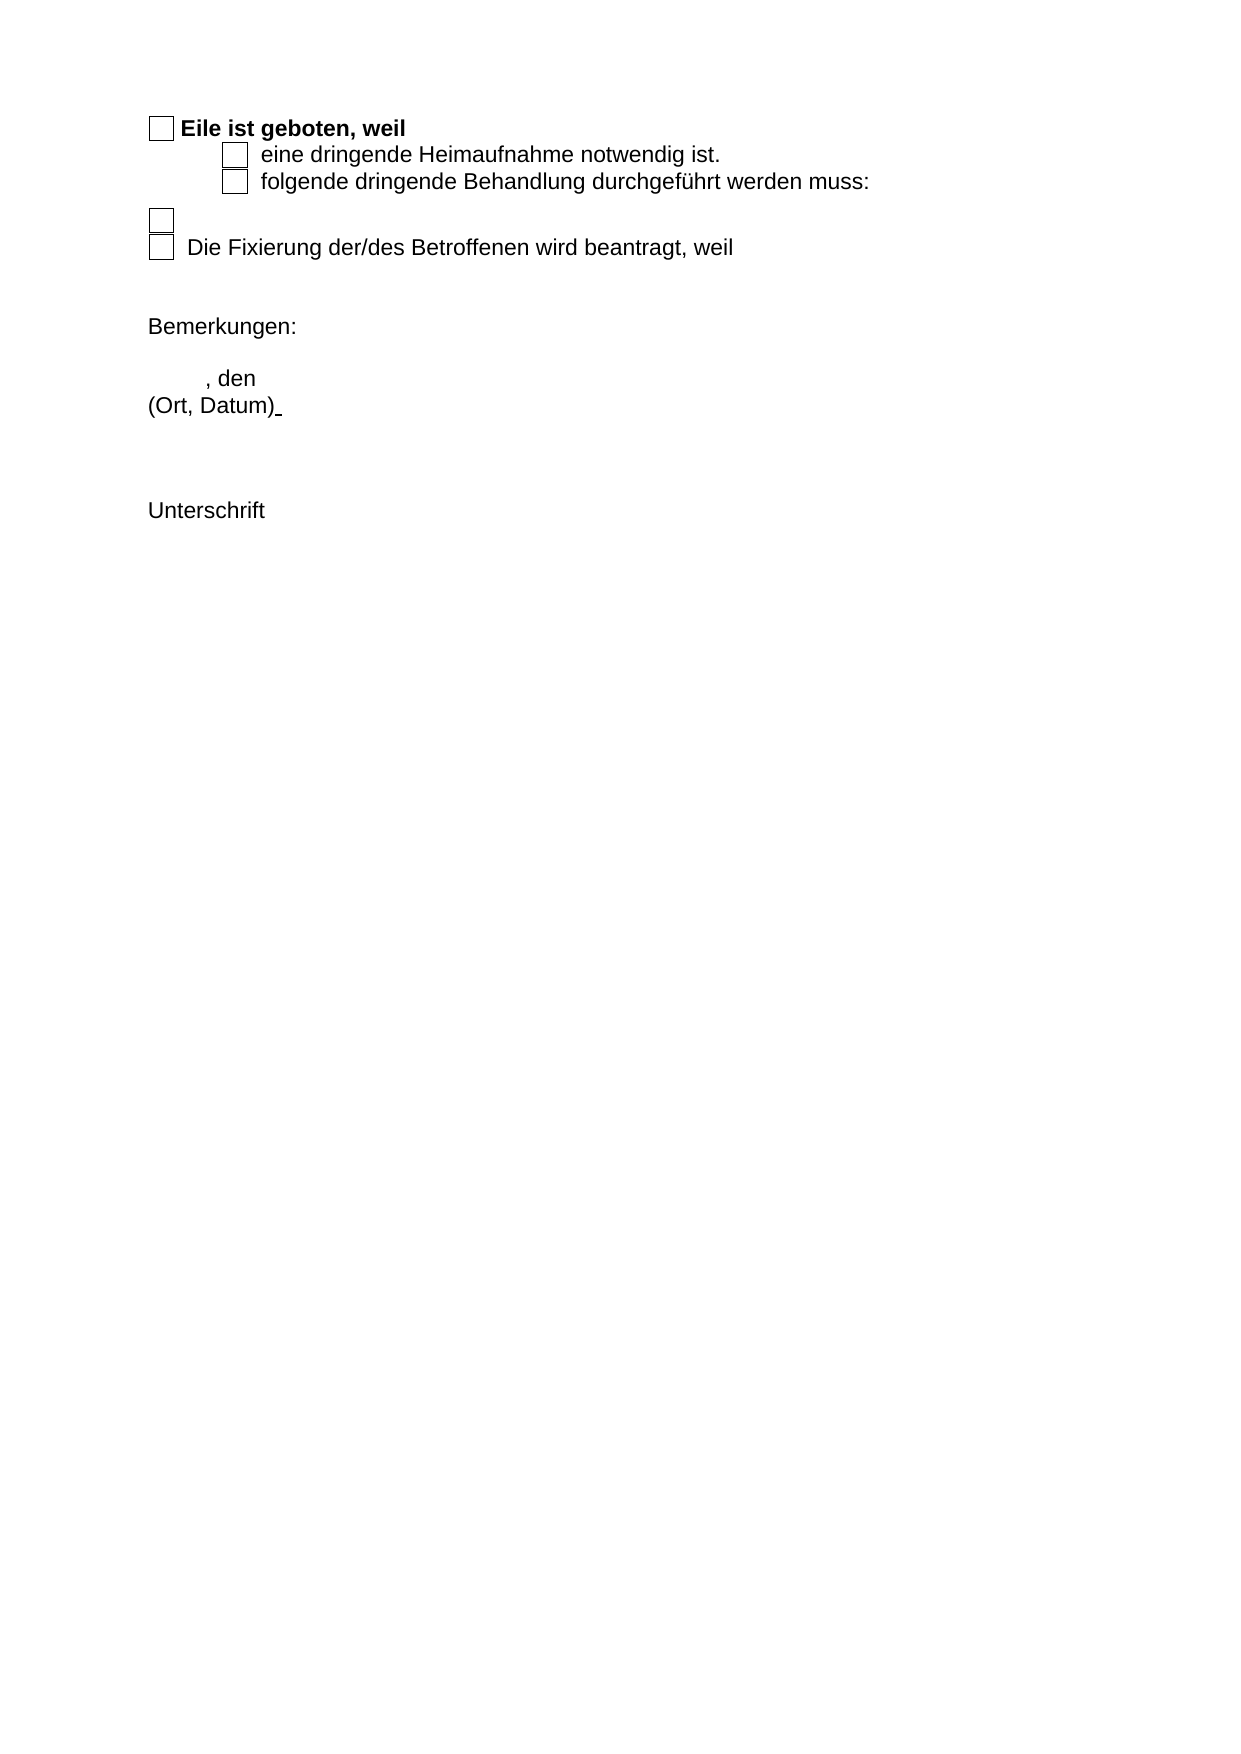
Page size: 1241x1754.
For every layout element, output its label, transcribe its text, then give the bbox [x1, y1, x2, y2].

text folgende dringende Behandlung durchgeführt werden muss: [148, 168, 1092, 194]
text Unterschrift [148, 497, 1092, 523]
text Bemerkungen: [148, 313, 1092, 339]
text Eile ist geboten, weil [148, 115, 1092, 141]
text (Ort, Datum) [148, 392, 1092, 418]
text eine dringende Heimaufnahme notwendig ist. [148, 141, 1092, 168]
text , den [148, 365, 1092, 392]
text Die Fixierung der/des Betroffenen wird beantragt, weil [148, 233, 1092, 260]
